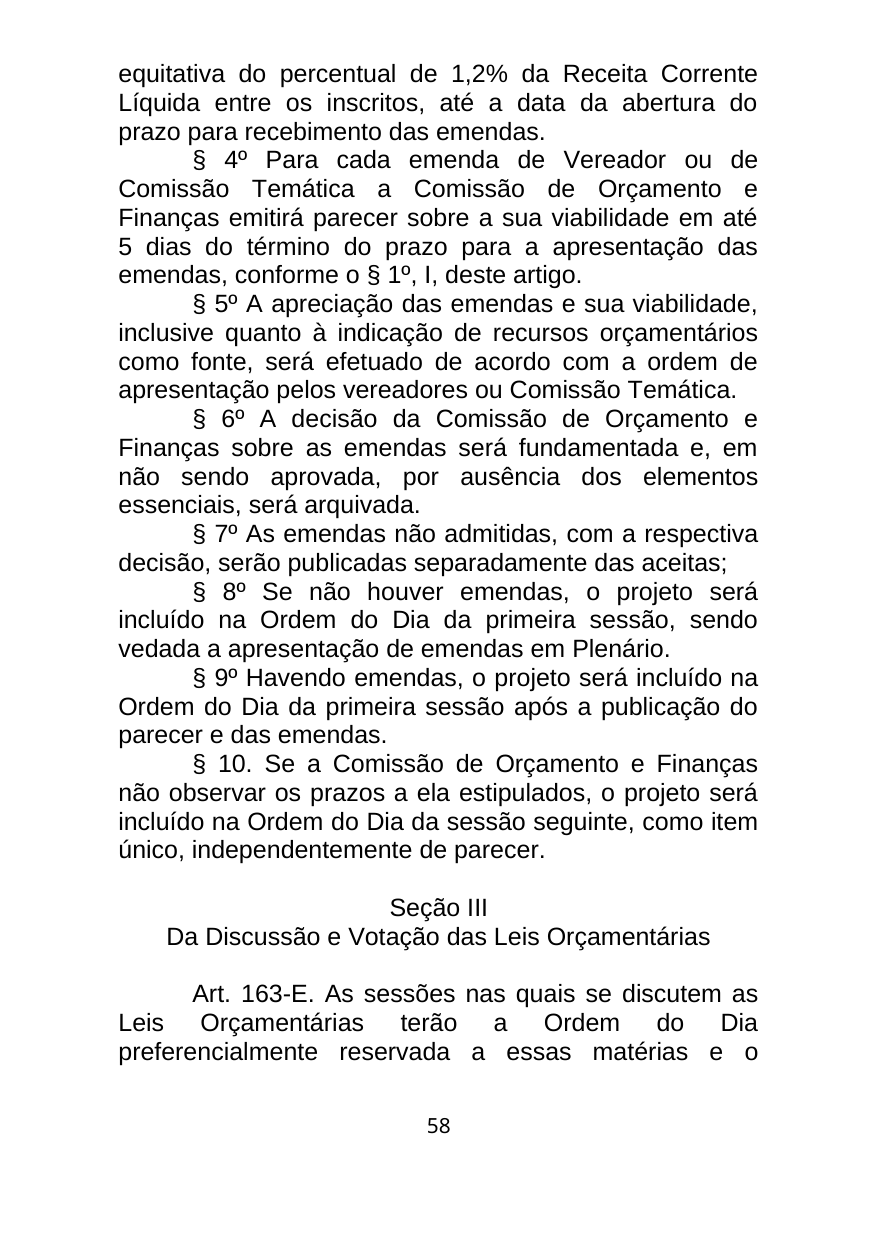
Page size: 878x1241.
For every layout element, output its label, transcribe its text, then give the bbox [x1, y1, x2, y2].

text § 8º Se não houver emendas, o projeto será incluído na Ordem do Dia da primeira sessão, sendo vedada a apresentação de emendas em Plenário. [118, 577, 759, 663]
text § 4º Para cada emenda de Vereador ou de Comissão Temática a Comissão de Orçamento e Finanças emitirá parecer sobre a sua viabilidade em até 5 dias do término do prazo para a apresentação das emendas, conforme o § 1º, I, deste artigo. [118, 145, 759, 289]
text § 6º A decisão da Comissão de Orçamento e Finanças sobre as emendas será fundamentada e, em não sendo aprovada, por ausência dos elementos essenciais, será arquivada. [118, 404, 759, 519]
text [118, 979, 759, 1065]
text Da Discussão e Votação das Leis Orçamentárias [118, 922, 759, 950]
text § 7º As emendas não admitidas, com a respectiva decisão, serão publicadas separadamente das aceitas; [118, 519, 759, 577]
text § 10. Se a Comissão de Orçamento e Finanças não observar os prazos a ela estipulados, o projeto será incluído na Ordem do Dia da sessão seguinte, como item único, independentemente de parecer. [118, 749, 759, 864]
text § 9º Havendo emendas, o projeto será incluído na Ordem do Dia da primeira sessão após a publicação do parecer e das emendas. [118, 663, 759, 749]
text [118, 59, 759, 145]
text § 5º A apreciação das emendas e sua viabilidade, inclusive quanto à indicação de recursos orçamentários como fonte, será efetuado de acordo com a ordem de apresentação pelos vereadores ou Comissão Temática. [118, 289, 759, 404]
text Seção III [118, 893, 759, 922]
